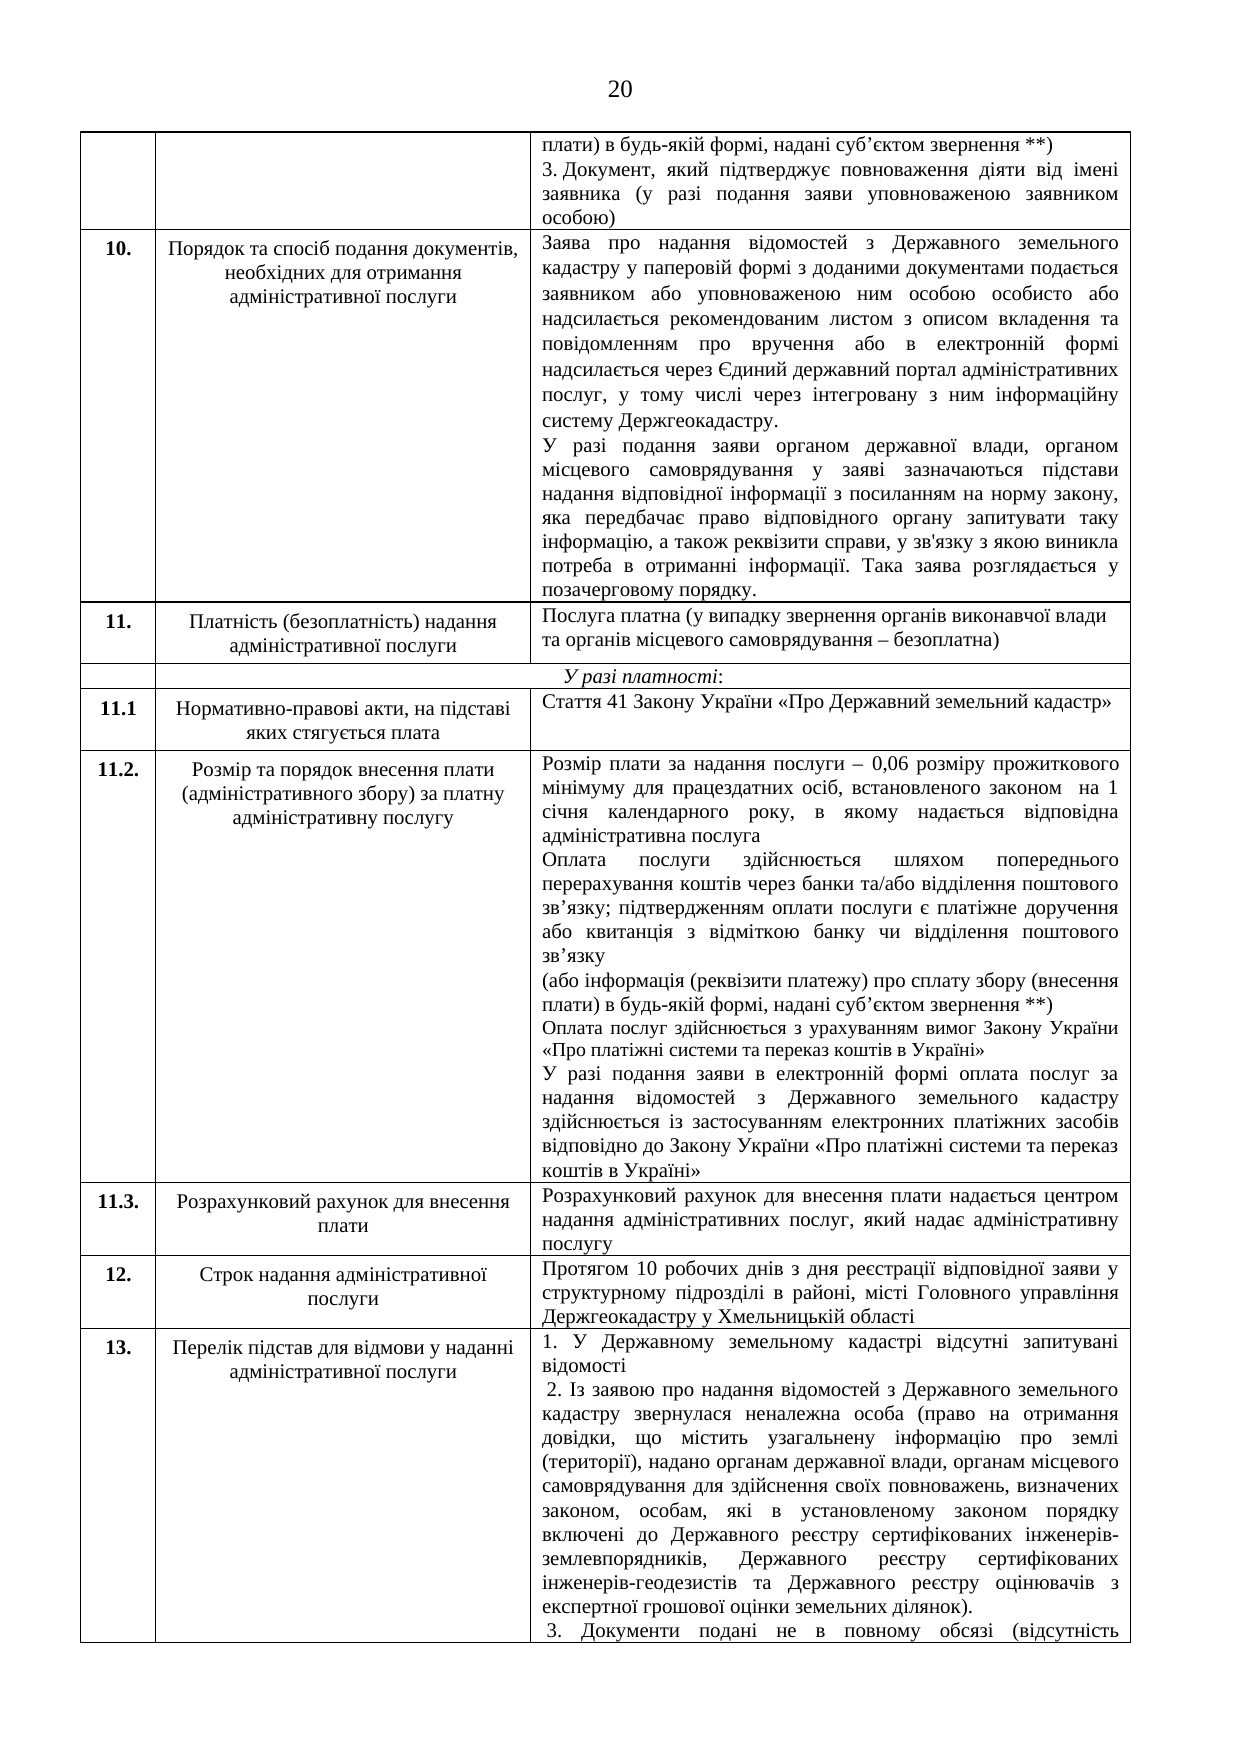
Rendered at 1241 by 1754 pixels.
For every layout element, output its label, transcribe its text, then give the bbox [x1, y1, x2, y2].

table_cell Заява про надання відомостей з Державного земельного кадастру у паперовій формі з доданими документами подається заявником або уповноваженою ним особою особисто або надсилається рекомендованим листом з описом вкладення та повідомленням про вручення або в електронній формі надсилається через Єдиний державний портал адміністративних послуг, у тому числі через інтегровану з ним інформаційну систему Держгеокадастру. У разі подання заяви органом державної влади, органом місцевого самоврядування у заяві зазначаються підстави надання відповідної інформації з посиланням на норму закону, яка передбачає право відповідного органу запитувати таку інформацію, а також реквізити справи, у зв'язку з якою виникла потреба в отриманні інформації. Така заява розглядається у позачерговому порядку. [531, 230, 1130, 601]
table_cell 13. [81, 1329, 155, 1642]
table_cell У разі платності: [156, 664, 1130, 688]
table_cell Платність (безоплатність) надання адміністративної послуги [156, 603, 530, 663]
table_cell Розмір та порядок внесення плати (адміністративного збору) за платну адміністративну послугу [156, 751, 530, 1182]
table_cell Строк надання адміністративної послуги [156, 1256, 530, 1328]
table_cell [531, 133, 1130, 229]
table_cell Нормативно-правові акти, на підставі яких стягується плата [156, 689, 530, 750]
table_cell 10. [81, 230, 155, 601]
table_cell Протягом 10 робочих днів з дня реєстрації відповідної заяви у структурному підрозділі в районі, місті Головного управління Держгеокадастру у Хмельницькій області [531, 1256, 1130, 1328]
table_cell 11.2. [81, 751, 155, 1182]
table_cell Послуга платна (у випадку звернення органів виконавчої влади та органів місцевого самоврядування – безоплатна) [531, 603, 1130, 663]
table_cell [81, 664, 155, 688]
table_cell Розмір плати за надання послуги – 0,06 розміру прожиткового мінімуму для працездатних осіб, встановленого законом на 1 січня календарного року, в якому надається відповідна адміністративна послуга Оплата послуги здійснюється шляхом попереднього перерахування коштів через банки та/або відділення поштового зв’язку; підтвердженням оплати послуги є платіжне доручення або квитанція з відміткою банку чи відділення поштового зв’язку (або інформація (реквізити платежу) про сплату збору (внесення плати) в будь-якій формі, надані суб’єктом звернення **) Оплата послуг здійснюється з урахуванням вимог Закону України «Про платіжні системи та переказ коштів в Україні» У разі подання заяви в електронній формі оплата послуг за надання відомостей з Державного земельного кадастру здійснюється із застосуванням електронних платіжних засобів відповідно до Закону України «Про платіжні системи та переказ коштів в Україні» [531, 751, 1130, 1182]
table_cell 12. [81, 1256, 155, 1328]
table_cell Розрахунковий рахунок для внесення плати надається центром надання адміністративних послуг, який надає адміністративну послугу [531, 1183, 1130, 1255]
table_cell Стаття 41 Закону України «Про Державний земельний кадастр» [531, 689, 1130, 750]
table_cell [531, 1329, 1130, 1642]
table_cell 9. [81, 133, 155, 229]
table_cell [156, 133, 530, 229]
table_cell 11.3. [81, 1183, 155, 1255]
table_cell Розрахунковий рахунок для внесення плати [156, 1183, 530, 1255]
table_cell 11. [81, 603, 155, 663]
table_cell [156, 1329, 530, 1642]
table_cell Порядок та спосіб подання документів, необхідних для отримання адміністративної послуги [156, 230, 530, 601]
table_cell 11.1 [81, 689, 155, 750]
